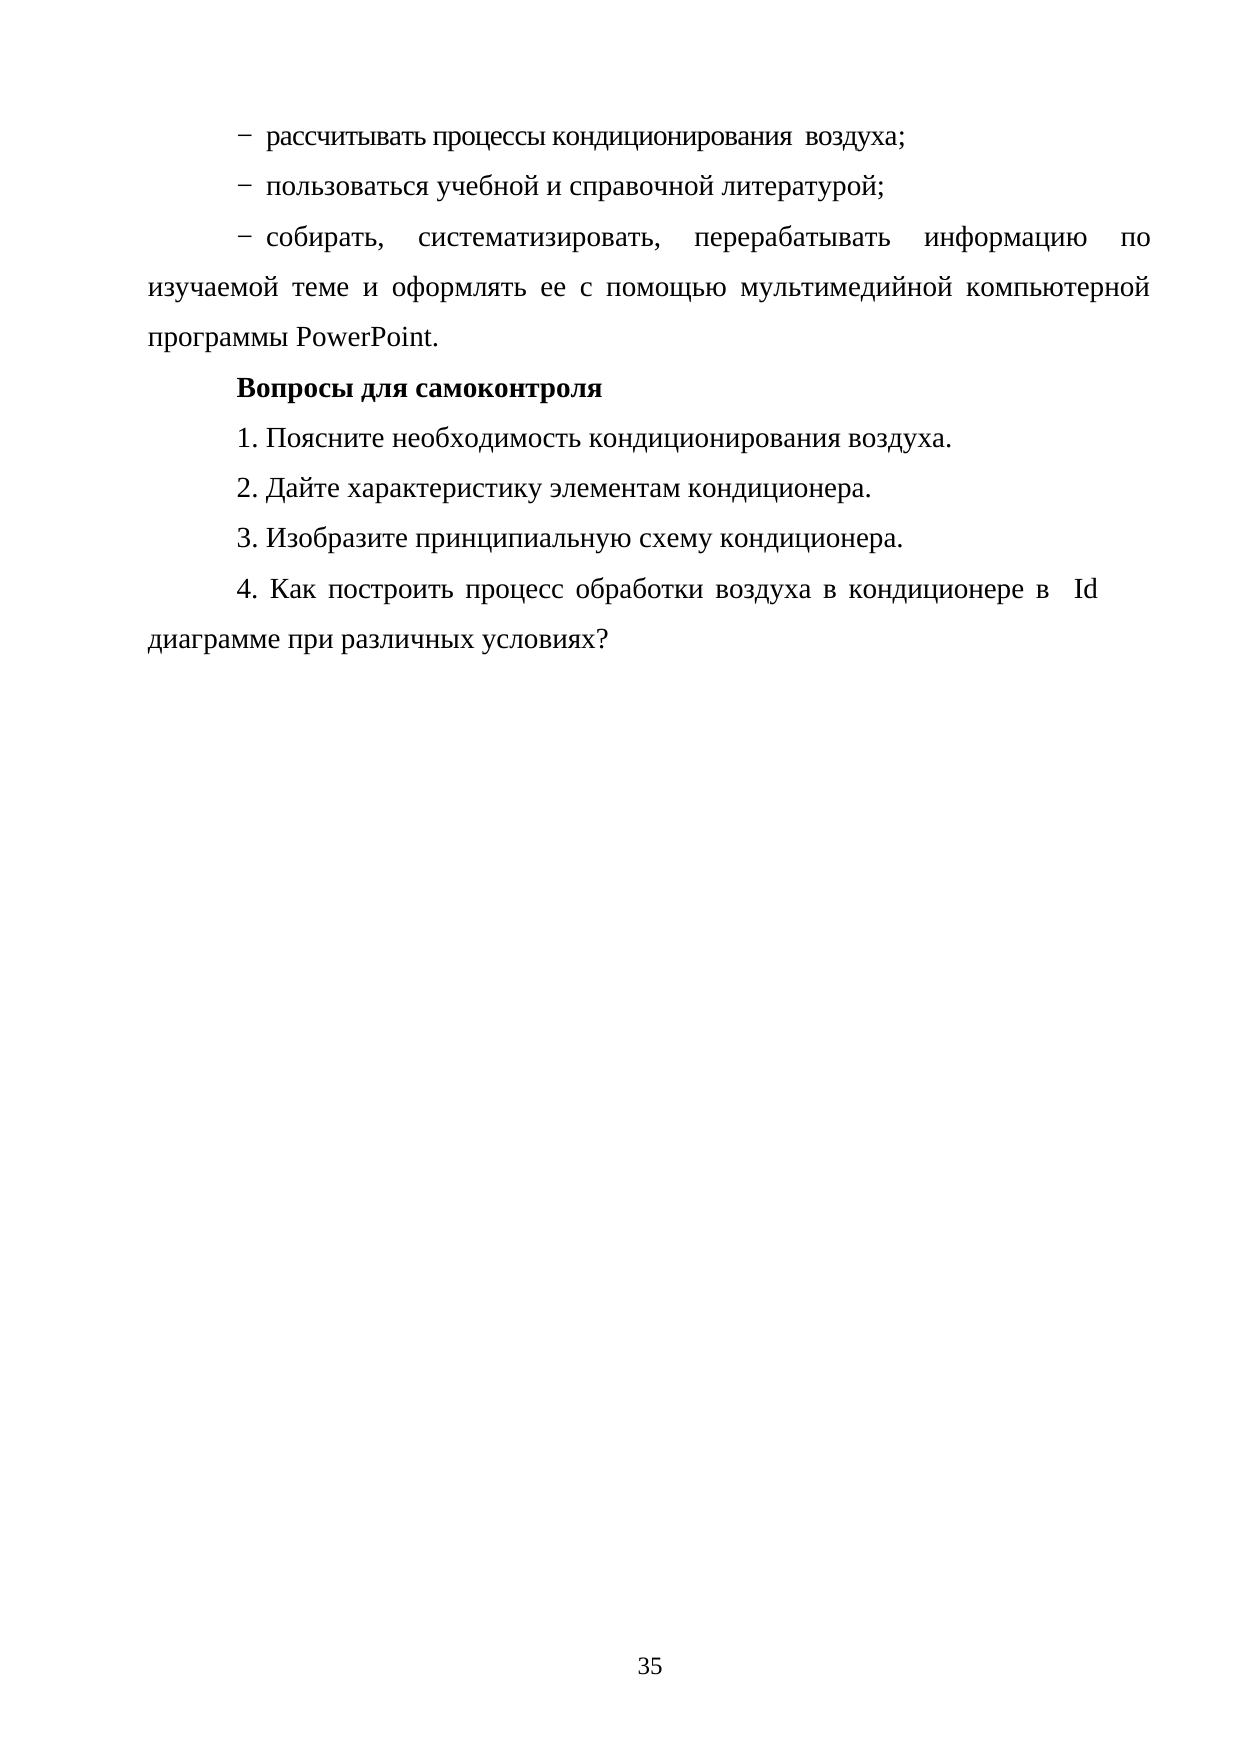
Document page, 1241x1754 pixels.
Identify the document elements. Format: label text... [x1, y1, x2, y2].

text 1. Поясните необходимость кондиционирования воздуха. [148, 420, 1098, 453]
list собирать, систематизировать, перерабатывать информацию по изучаемой теме и оформлять ее с помощью мультимедийной компьютерной программы PowerPoint. [148, 219, 1152, 353]
text Вопросы для самоконтроля [148, 370, 1152, 403]
list рассчитывать процессы кондиционирования воздуха; [148, 118, 1152, 152]
text 3. Изобразите принципиальную схему кондиционера. [148, 521, 1098, 554]
text 2. Дайте характеристику элементам кондиционера. [148, 470, 1098, 504]
text 4. Как построить процесс обработки воздуха в кондиционере в Id диаграмме при различных условиях? [148, 571, 1098, 655]
list пользоваться учебной и справочной литературой; [148, 168, 1152, 202]
